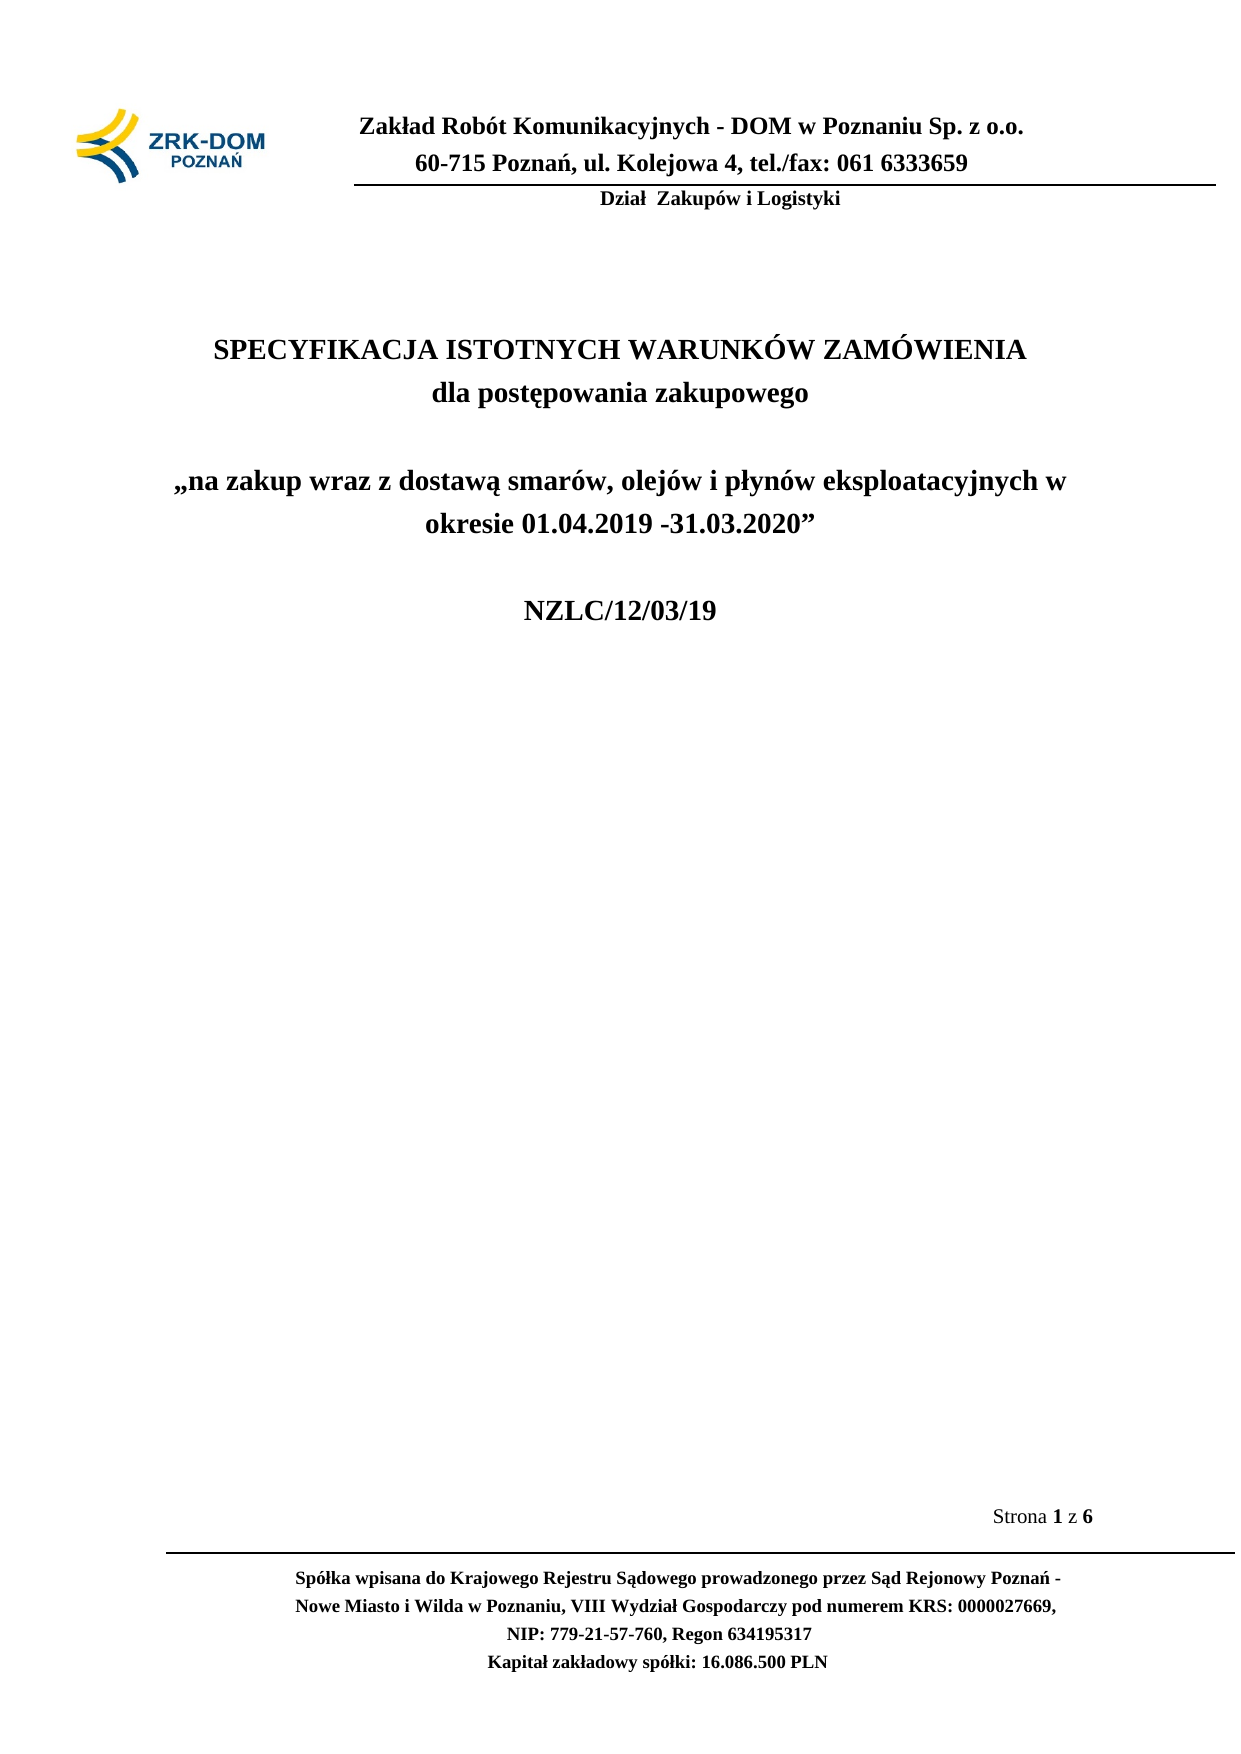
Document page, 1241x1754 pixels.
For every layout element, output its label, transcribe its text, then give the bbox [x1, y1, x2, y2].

picture [61, 92, 277, 196]
text „na zakup wraz z dostawą smarów, olejów i płynów eksploatacyjnych w okresie 01.04.2019 -31.03.2020” [148, 463, 1093, 540]
text SPECYFIKACJA ISTOTNYCH WARUNKÓW ZAMÓWIENIA [148, 332, 1093, 366]
text dla postępowania zakupowego [148, 376, 1093, 409]
text NZLC/12/03/19 [148, 593, 1093, 627]
